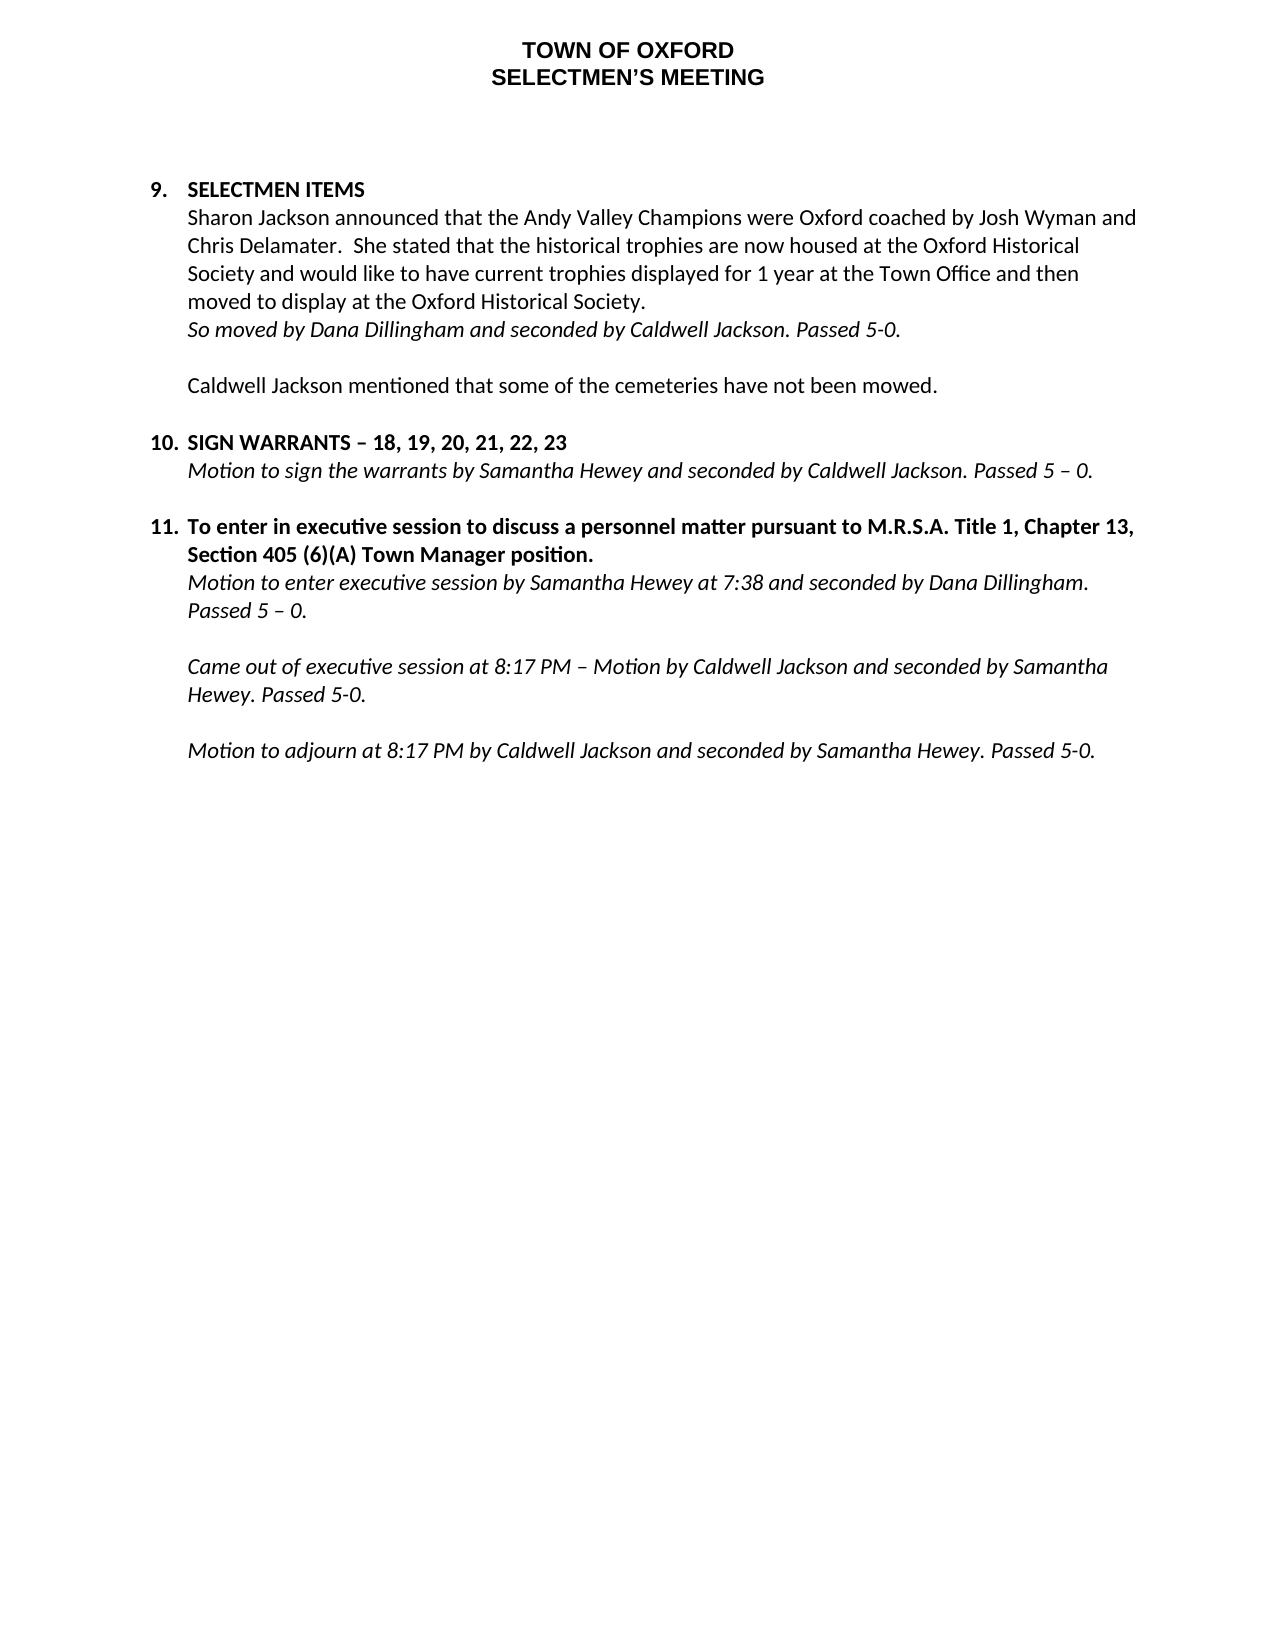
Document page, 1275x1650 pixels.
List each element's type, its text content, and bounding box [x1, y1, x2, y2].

list So moved by Dana Dillingham and seconded by Caldwell Jackson. Passed 5-0. [187, 315, 1144, 343]
list Caldwell Jackson mentioned that some of the cemeteries have not been mowed. [187, 371, 1144, 399]
list Motion to sign the warrants by Samantha Hewey and seconded by Caldwell Jackson. Passed 5 – 0. [187, 456, 1144, 484]
list Sharon Jackson announced that the Andy Valley Champions were Oxford coached by Josh Wyman and Chris Delamater. She stated that the historical trophies are now housed at the Oxford Historical Society and would like to have current trophies displayed for 1 year at the Town Office and then moved to display at the Oxford Historical Society. [187, 203, 1144, 315]
list Motion to enter executive session by Samantha Hewey at 7:38 and seconded by Dana Dillingham. Passed 5 – 0. [187, 568, 1144, 624]
list SELECTMEN ITEMS [150, 175, 1144, 203]
list To enter in executive session to discuss a personnel matter pursuant to M.R.S.A. Title 1, Chapter 13, Section 405 (6)(A) Town Manager position. [150, 512, 1144, 568]
list SIGN WARRANTS – 18, 19, 20, 21, 22, 23 [150, 428, 1144, 456]
text Motion to adjourn at 8:17 PM by Caldwell Jackson and seconded by Samantha Hewey. Passed 5-0. [187, 736, 1144, 764]
text Came out of executive session at 8:17 PM – Motion by Caldwell Jackson and seconded by Samantha Hewey. Passed 5-0. [187, 652, 1144, 708]
